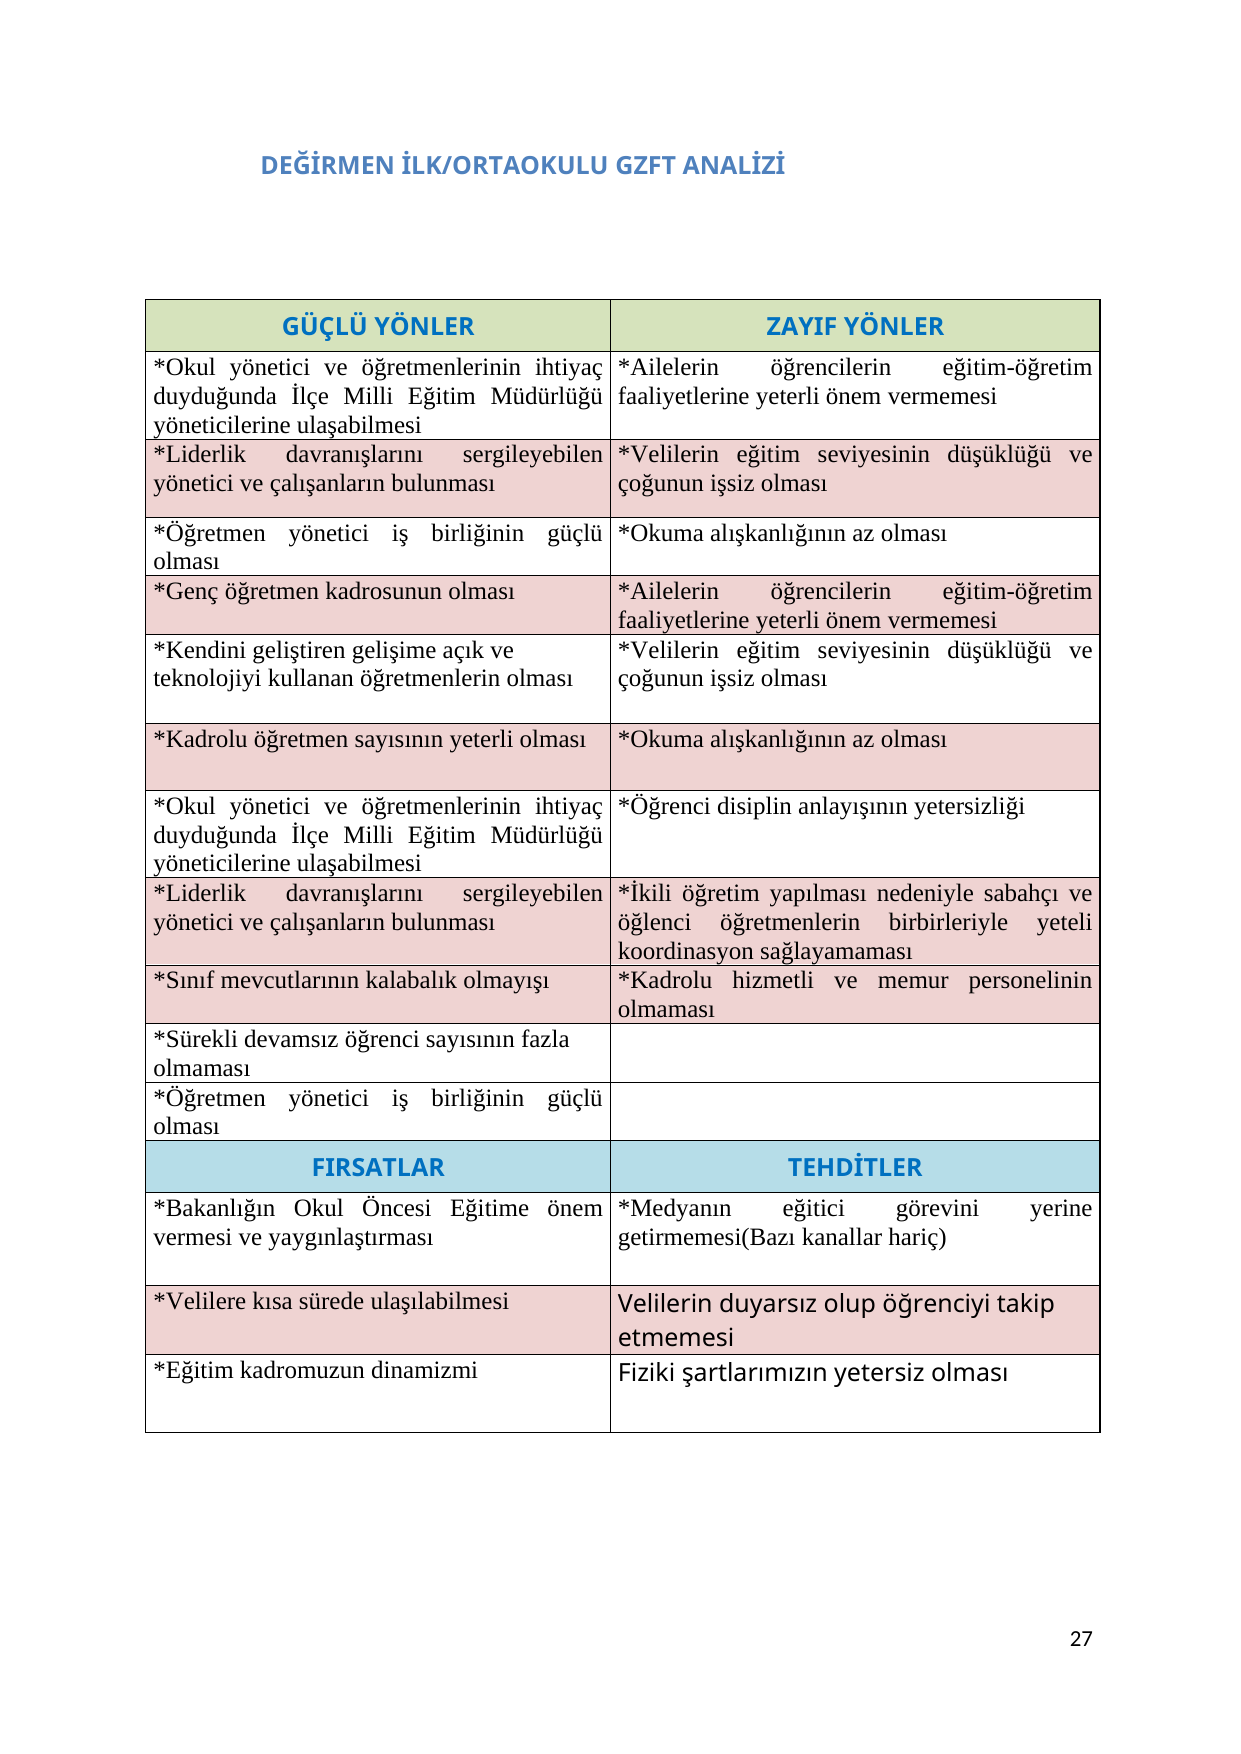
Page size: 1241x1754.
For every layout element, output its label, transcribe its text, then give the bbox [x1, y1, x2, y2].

table_cell *Ailelerin öğrencilerin eğitim-öğretim faaliyetlerine yeterli önem vermemesi [611, 352, 1099, 438]
table_header ZAYIF YÖNLER [611, 300, 1099, 351]
table_cell *Kendini geliştiren gelişime açık ve teknolojiyi kullanan öğretmenlerin olması [146, 635, 610, 723]
table_cell *Bakanlığın Okul Öncesi Eğitime önem vermesi ve yaygınlaştırması [146, 1193, 610, 1285]
table_cell FIRSATLAR [146, 1141, 610, 1192]
table_cell *Velilerin eğitim seviyesinin düşüklüğü ve çoğunun işsiz olması [611, 635, 1099, 723]
table_cell Velilerin duyarsız olup öğrenciyi takip etmemesi [611, 1286, 1099, 1354]
table_cell [611, 1024, 1099, 1082]
table_cell *Velilerin eğitim seviyesinin düşüklüğü ve çoğunun işsiz olması [611, 440, 1099, 517]
table_cell *Kadrolu hizmetli ve memur personelinin olmaması [611, 966, 1099, 1023]
table_cell *Medyanın eğitici görevini yerine getirmemesi(Bazı kanallar hariç) [611, 1193, 1099, 1285]
table_cell *Sürekli devamsız öğrenci sayısının fazla olmaması [146, 1024, 610, 1082]
table_cell *Okuma alışkanlığının az olması [611, 724, 1099, 790]
table_cell *Eğitim kadromuzun dinamizmi [146, 1355, 610, 1432]
table_header GÜÇLÜ YÖNLER [146, 300, 610, 351]
table_cell *Öğrenci disiplin anlayışının yetersizliği [611, 791, 1099, 877]
table_cell *Liderlik davranışlarını sergileyebilen yönetici ve çalışanların bulunması [146, 440, 610, 517]
table_cell TEHDİTLER [611, 1141, 1099, 1192]
table_cell *Öğretmen yönetici iş birliğinin güçlü olması [146, 518, 610, 575]
table_cell [611, 1083, 1099, 1140]
table_cell *Kadrolu öğretmen sayısının yeterli olması [146, 724, 610, 790]
table_cell *Genç öğretmen kadrosunun olması [146, 576, 610, 634]
table_cell *Sınıf mevcutlarının kalabalık olmayışı [146, 966, 610, 1023]
table_cell *Liderlik davranışlarını sergileyebilen yönetici ve çalışanların bulunması [146, 878, 610, 964]
table_cell Fiziki şartlarımızın yetersiz olması [611, 1355, 1099, 1432]
table_cell *Okul yönetici ve öğretmenlerinin ihtiyaç duyduğunda İlçe Milli Eğitim Müdürlüğü yöneticilerine ulaşabilmesi [146, 791, 610, 877]
table_cell *Velilere kısa sürede ulaşılabilmesi [146, 1286, 610, 1354]
table_cell *Öğretmen yönetici iş birliğinin güçlü olması [146, 1083, 610, 1140]
table_cell *İkili öğretim yapılması nedeniyle sabahçı ve öğlenci öğretmenlerin birbirleriyle yeteli koordinasyon sağlayamaması [611, 878, 1099, 964]
list DEĞİRMEN İLK/ORTAOKULU GZFT ANALİZİ [260, 148, 1093, 182]
table_cell *Ailelerin öğrencilerin eğitim-öğretim faaliyetlerine yeterli önem vermemesi [611, 576, 1099, 634]
table_cell *Okuma alışkanlığının az olması [611, 518, 1099, 575]
table_cell *Okul yönetici ve öğretmenlerinin ihtiyaç duyduğunda İlçe Milli Eğitim Müdürlüğü yöneticilerine ulaşabilmesi [146, 352, 610, 438]
